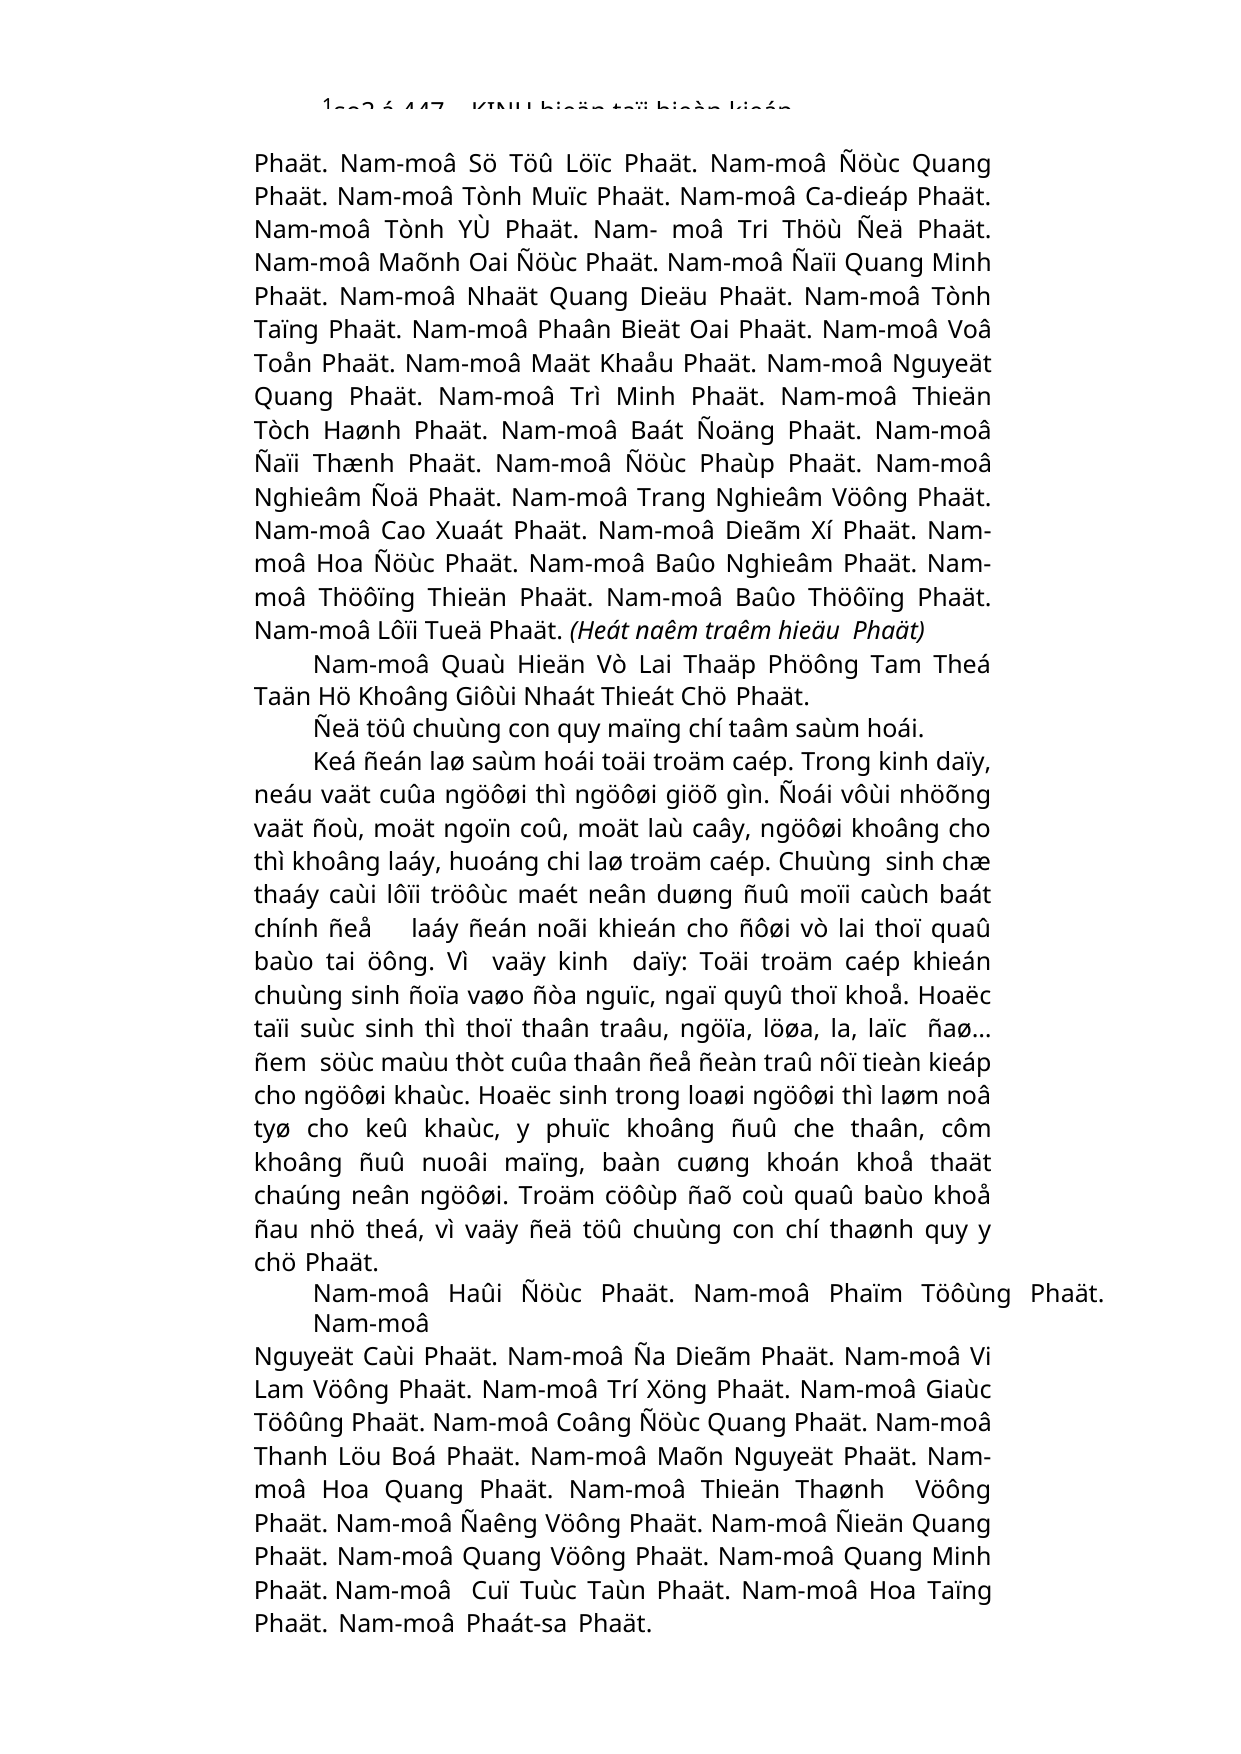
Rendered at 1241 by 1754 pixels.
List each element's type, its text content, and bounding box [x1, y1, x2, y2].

text Nam-moâ Haûi Ñöùc Phaät. Nam-moâ Phaïm Töôùng Phaät. Nam-moâ [313, 1279, 1105, 1339]
text Keá ñeán laø saùm hoái toäi troäm caép. Trong kinh daïy, neáu vaät cuûa ngöôøi thì ngöôøi giöõ gìn. Ñoái vôùi nhöõng vaät ñoù, moät ngoïn coû, moät laù caây, ngöôøi khoâng cho thì khoâng laáy, huoáng chi laø troäm caép. Chuùng sinh chæ thaáy caùi lôïi tröôùc maét neân duøng ñuû moïi caùch baát chính ñeå laáy ñeán noãi khieán cho ñôøi vò lai thoï quaû baùo tai öông. Vì vaäy kinh daïy: Toäi troäm caép khieán chuùng sinh ñoïa vaøo ñòa nguïc, ngaï quyû thoï khoå. Hoaëc taïi suùc sinh thì thoï thaân traâu, ngöïa, löøa, la, laïc ñaø… ñem söùc maùu thòt cuûa thaân ñeå ñeàn traû nôï tieàn kieáp cho ngöôøi khaùc. Hoaëc sinh trong loaøi ngöôøi thì laøm noâ tyø cho keû khaùc, y phuïc khoâng ñuû che thaân, côm khoâng ñuû nuoâi maïng, baàn cuøng khoán khoå thaät chaúng neân ngöôøi. Troäm cöôùp ñaõ coù quaû baùo khoå ñau nhö theá, vì vaäy ñeä töû chuùng con chí thaønh quy y chö Phaät. [254, 744, 992, 1279]
text Nam-moâ Quaù Hieän Vò Lai Thaäp Phöông Tam Theá Taän Hö Khoâng Giôùi Nhaát Thieát Chö Phaät. [254, 647, 992, 712]
text Phaät. Nam-moâ Sö Töû Löïc Phaät. Nam-moâ Ñöùc Quang Phaät. Nam-moâ Tònh Muïc Phaät. Nam-moâ Ca-dieáp Phaät. Nam-moâ Tònh YÙ Phaät. Nam- moâ Tri Thöù Ñeä Phaät. Nam-moâ Maõnh Oai Ñöùc Phaät. Nam-moâ Ñaïi Quang Minh Phaät. Nam-moâ Nhaät Quang Dieäu Phaät. Nam-moâ Tònh Taïng Phaät. Nam-moâ Phaân Bieät Oai Phaät. Nam-moâ Voâ Toån Phaät. Nam-moâ Maät Khaåu Phaät. Nam-moâ Nguyeät Quang Phaät. Nam-moâ Trì Minh Phaät. Nam-moâ Thieän Tòch Haønh Phaät. Nam-moâ Baát Ñoäng Phaät. Nam-moâ Ñaïi Thænh Phaät. Nam-moâ Ñöùc Phaùp Phaät. Nam-moâ Nghieâm Ñoä Phaät. Nam-moâ Trang Nghieâm Vöông Phaät. Nam-moâ Cao Xuaát Phaät. Nam-moâ Dieãm Xí Phaät. Nam-moâ Hoa Ñöùc Phaät. Nam-moâ Baûo Nghieâm Phaät. Nam-moâ Thöôïng Thieän Phaät. Nam-moâ Baûo Thöôïng Phaät. Nam-moâ Lôïi Tueä Phaät. (Heát naêm traêm hieäu Phaät) [254, 146, 992, 647]
text Ñeä töû chuùng con quy maïng chí taâm saùm hoái. [313, 712, 1105, 744]
text Nguyeät Caùi Phaät. Nam-moâ Ña Dieãm Phaät. Nam-moâ Vi Lam Vöông Phaät. Nam-moâ Trí Xöng Phaät. Nam-moâ Giaùc Töôûng Phaät. Nam-moâ Coâng Ñöùc Quang Phaät. Nam-moâ Thanh Löu Boá Phaät. Nam-moâ Maõn Nguyeät Phaät. Nam-moâ Hoa Quang Phaät. Nam-moâ Thieän Thaønh Vöông Phaät. Nam-moâ Ñaêng Vöông Phaät. Nam-moâ Ñieän Quang Phaät. Nam-moâ Quang Vöông Phaät. Nam-moâ Quang Minh Phaät. Nam-moâ Cuï Tuùc Taùn Phaät. Nam-moâ Hoa Taïng Phaät. Nam-moâ Phaát-sa Phaät. [254, 1339, 992, 1640]
